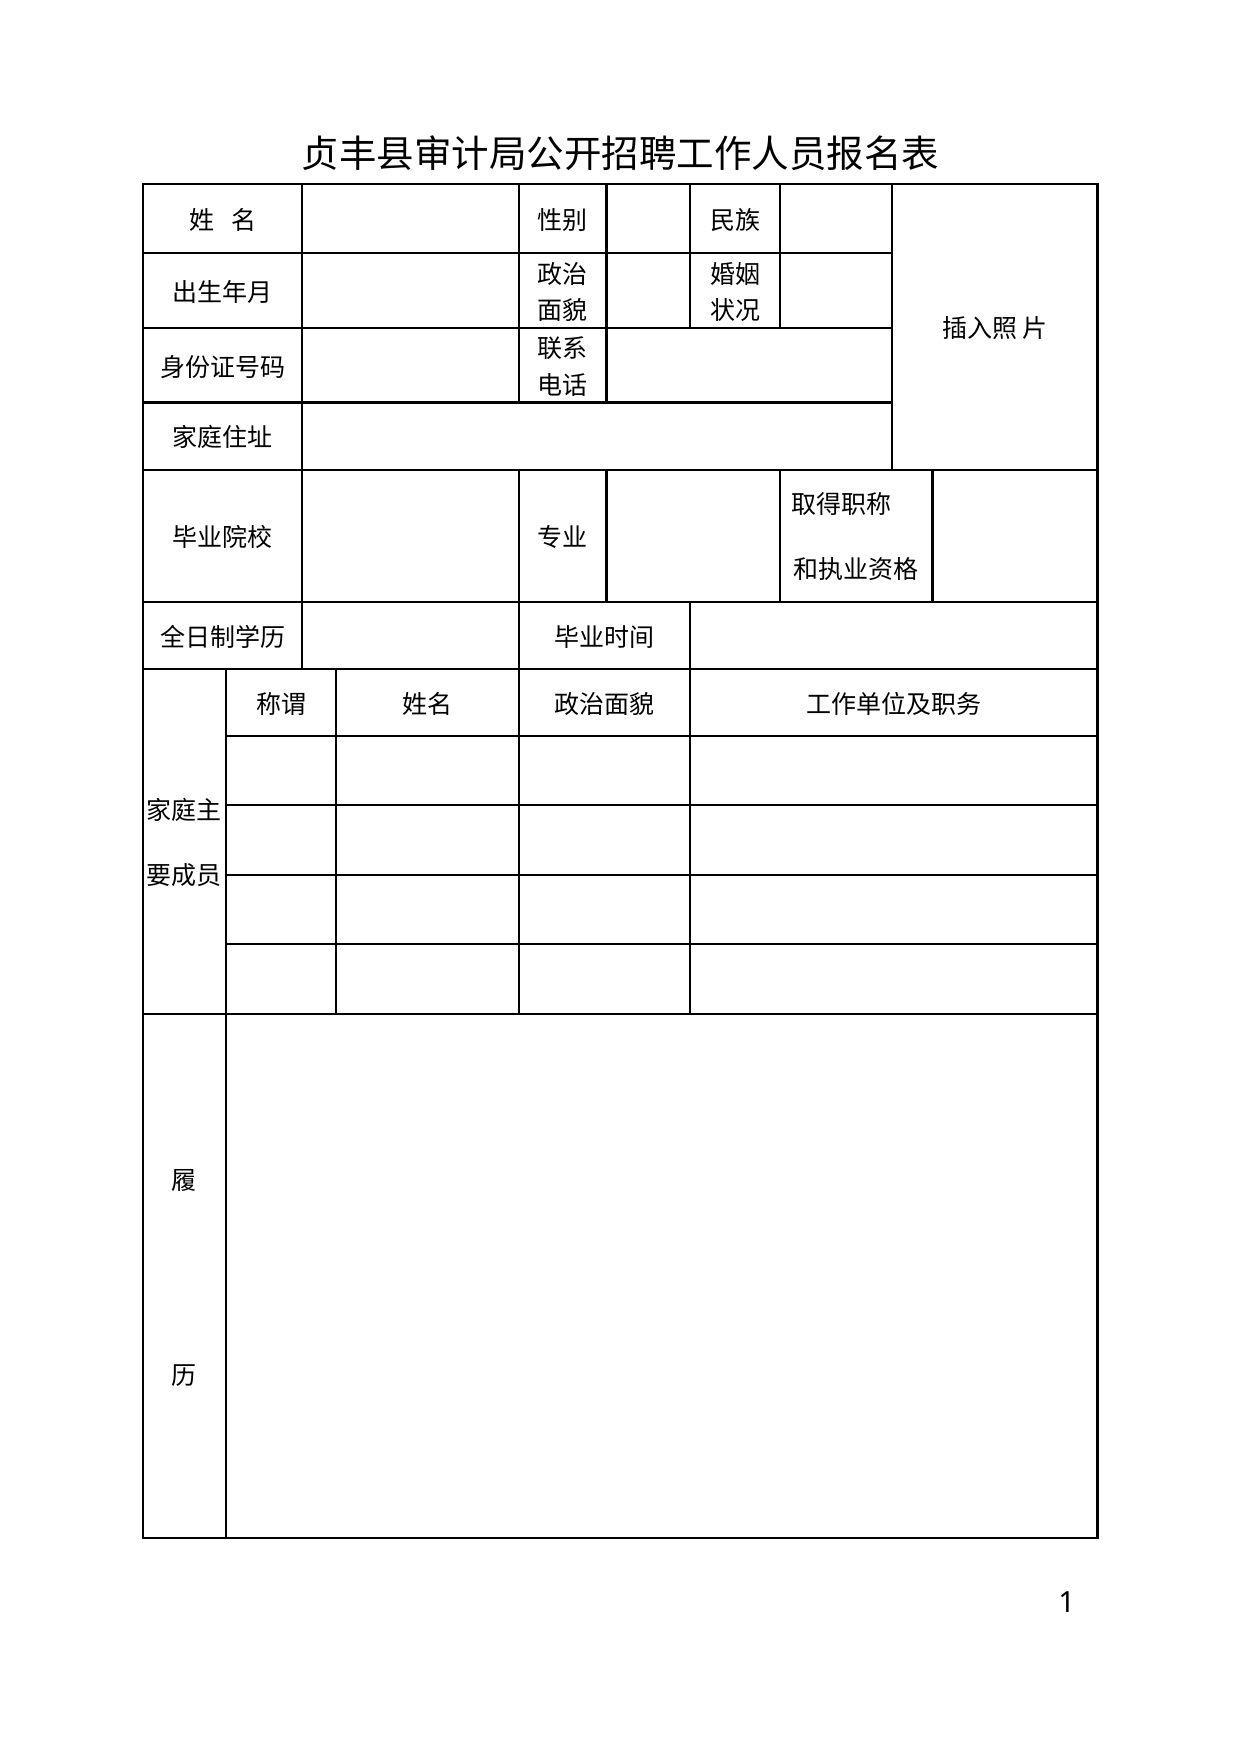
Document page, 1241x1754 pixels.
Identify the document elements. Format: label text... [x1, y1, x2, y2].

table_cell 家庭住址 [144, 404, 301, 468]
table_cell 毕业院校 [144, 471, 301, 601]
table_cell [691, 737, 1096, 804]
table_cell [303, 471, 518, 601]
table_cell 称谓 [227, 670, 335, 735]
table_cell [781, 254, 891, 327]
table_cell [337, 806, 518, 874]
table_cell [303, 404, 891, 468]
table_cell 家庭主要成员 [144, 670, 225, 1013]
table_header 民族 [691, 185, 779, 252]
table_cell 身份证号码 [144, 329, 301, 401]
table_cell [303, 603, 518, 668]
table_cell 全日制学历 [144, 603, 301, 668]
table_cell [934, 471, 1096, 601]
table_cell 出生年月 [144, 254, 301, 327]
table_header [781, 185, 891, 252]
table_header 性别 [520, 185, 605, 252]
table_cell [691, 806, 1096, 874]
table_cell [608, 471, 779, 601]
table_header 姓 名 [144, 185, 301, 252]
table_header [608, 185, 689, 252]
table_cell 毕业时间 [520, 603, 689, 668]
table_cell 政治面貌 [520, 254, 605, 327]
table_cell 履 历 [144, 1015, 225, 1537]
table_cell [337, 876, 518, 943]
table_cell [520, 876, 689, 943]
table_header 插入照 片 [893, 185, 1096, 468]
table_cell 专业 [520, 471, 605, 601]
table_cell [227, 876, 335, 943]
table_cell [520, 737, 689, 804]
table_cell [691, 876, 1096, 943]
table_cell 姓名 [337, 670, 518, 735]
table_cell 工作单位及职务 [691, 670, 1096, 735]
text 贞丰县审计局公开招聘工作人员报名表 [165, 118, 1075, 183]
table_cell 婚姻状况 [691, 254, 779, 327]
table_cell [303, 329, 518, 401]
table_cell [691, 603, 1096, 668]
table_header [303, 185, 518, 252]
table_cell [227, 1015, 1096, 1537]
table_cell [608, 329, 891, 401]
table_cell [227, 737, 335, 804]
table_cell [303, 254, 518, 327]
table_cell [691, 945, 1096, 1013]
table_cell [608, 254, 689, 327]
table_cell [520, 945, 689, 1013]
table_cell 政治面貌 [520, 670, 689, 735]
table_cell [520, 806, 689, 874]
table_cell [337, 945, 518, 1013]
table_cell [227, 945, 335, 1013]
table_cell 取得职称 和执业资格 [781, 471, 931, 601]
table_cell 联系电话 [520, 329, 605, 401]
table_cell [337, 737, 518, 804]
table_cell [227, 806, 335, 874]
